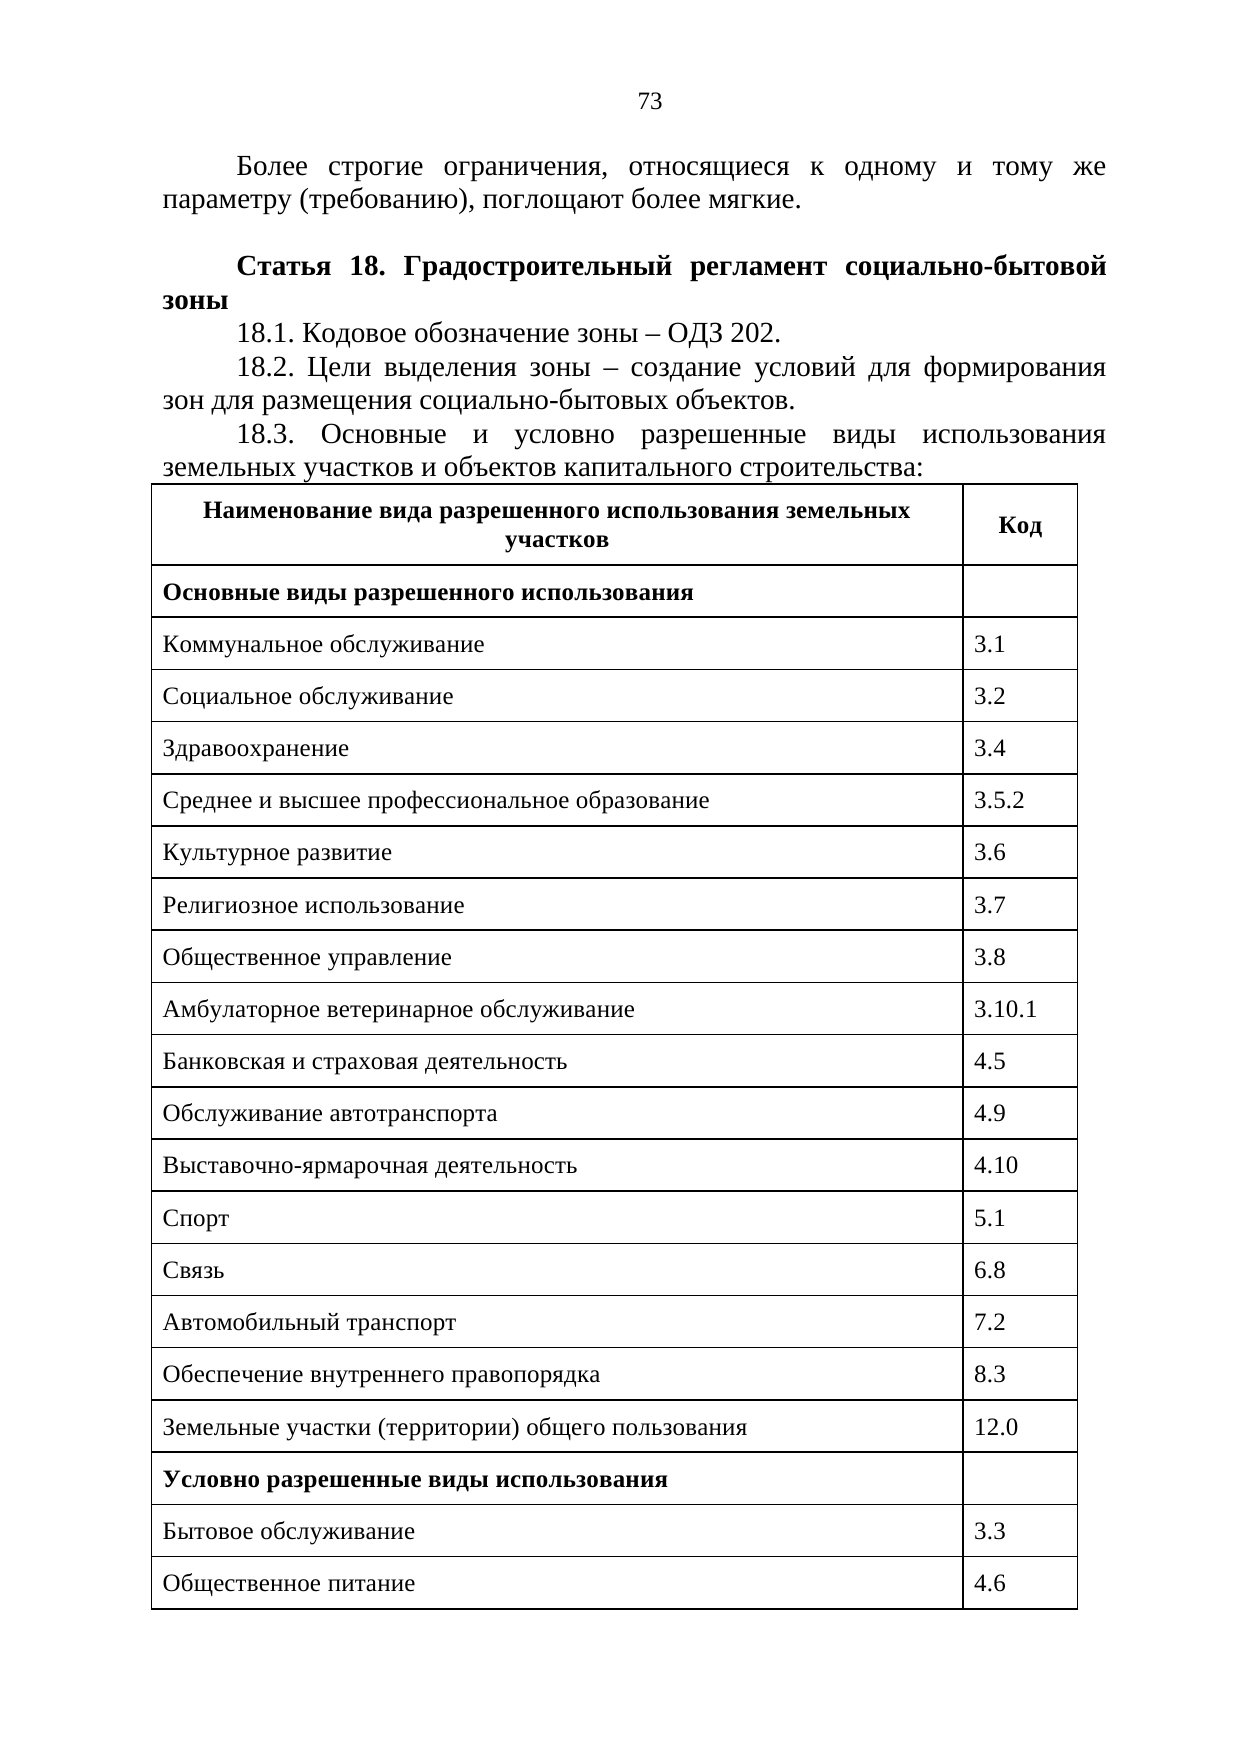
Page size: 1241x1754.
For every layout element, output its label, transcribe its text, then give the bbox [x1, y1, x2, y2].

table_cell Банковская и страховая деятельность [152, 1035, 962, 1086]
table_cell 3.1 [964, 618, 1077, 668]
table_cell Обслуживание автотранспорта [152, 1088, 962, 1138]
table_cell Спорт [152, 1192, 962, 1242]
table_cell 3.3 [964, 1505, 1077, 1556]
table_cell Среднее и высшее профессиональное образование [152, 775, 962, 825]
table_cell Обеспечение внутреннего правопорядка [152, 1348, 962, 1399]
table_cell 3.8 [964, 931, 1077, 982]
table_cell 3.6 [964, 827, 1077, 877]
table_cell 4.6 [964, 1557, 1077, 1608]
text 18.2. Цели выделения зоны – создание условий для формирования зон для размещения социально-бытовых объектов. [162, 349, 1107, 416]
table_cell 3.7 [964, 879, 1077, 929]
table_header Наименование вида разрешенного использования земельных участков [152, 485, 962, 564]
table_cell 4.5 [964, 1035, 1077, 1086]
table_cell 7.2 [964, 1296, 1077, 1347]
table_cell Амбулаторное ветеринарное обслуживание [152, 983, 962, 1034]
table_cell Бытовое обслуживание [152, 1505, 962, 1556]
text Более строгие ограничения, относящиеся к одному и тому же параметру (требованию), поглощают более мягкие. [162, 148, 1107, 215]
table_cell Общественное питание [152, 1557, 962, 1608]
table_cell 5.1 [964, 1192, 1077, 1242]
table_cell Автомобильный транспорт [152, 1296, 962, 1347]
table_cell 3.2 [964, 670, 1077, 721]
table_cell 4.10 [964, 1140, 1077, 1190]
table_header Код [964, 485, 1077, 564]
table_cell 3.4 [964, 722, 1077, 773]
table_cell 3.5.2 [964, 775, 1077, 825]
table_cell 6.8 [964, 1244, 1077, 1295]
table_cell 8.3 [964, 1348, 1077, 1399]
table_cell Условно разрешенные виды использования [152, 1453, 962, 1503]
table_cell Выставочно-ярмарочная деятельность [152, 1140, 962, 1190]
table_cell Культурное развитие [152, 827, 962, 877]
table_cell Социальное обслуживание [152, 670, 962, 721]
table_cell Коммунальное обслуживание [152, 618, 962, 668]
table_cell Земельные участки (территории) общего пользования [152, 1401, 962, 1451]
table_cell 12.0 [964, 1401, 1077, 1451]
table_cell Связь [152, 1244, 962, 1295]
table_cell [964, 1453, 1077, 1503]
table_cell Основные виды разрешенного использования [152, 566, 962, 616]
text 18.1. Кодовое обозначение зоны – ОДЗ 202. [162, 315, 1107, 349]
table_cell Здравоохранение [152, 722, 962, 773]
table_cell 3.10.1 [964, 983, 1077, 1034]
table_cell [964, 566, 1077, 616]
table_cell 4.9 [964, 1088, 1077, 1138]
text 18.3. Основные и условно разрешенные виды использования земельных участков и объектов капитального строительства: [162, 416, 1107, 483]
subtitle Статья 18. Градостроительный регламент социально-бытовой зоны [162, 248, 1107, 315]
table_cell Религиозное использование [152, 879, 962, 929]
table_cell Общественное управление [152, 931, 962, 982]
